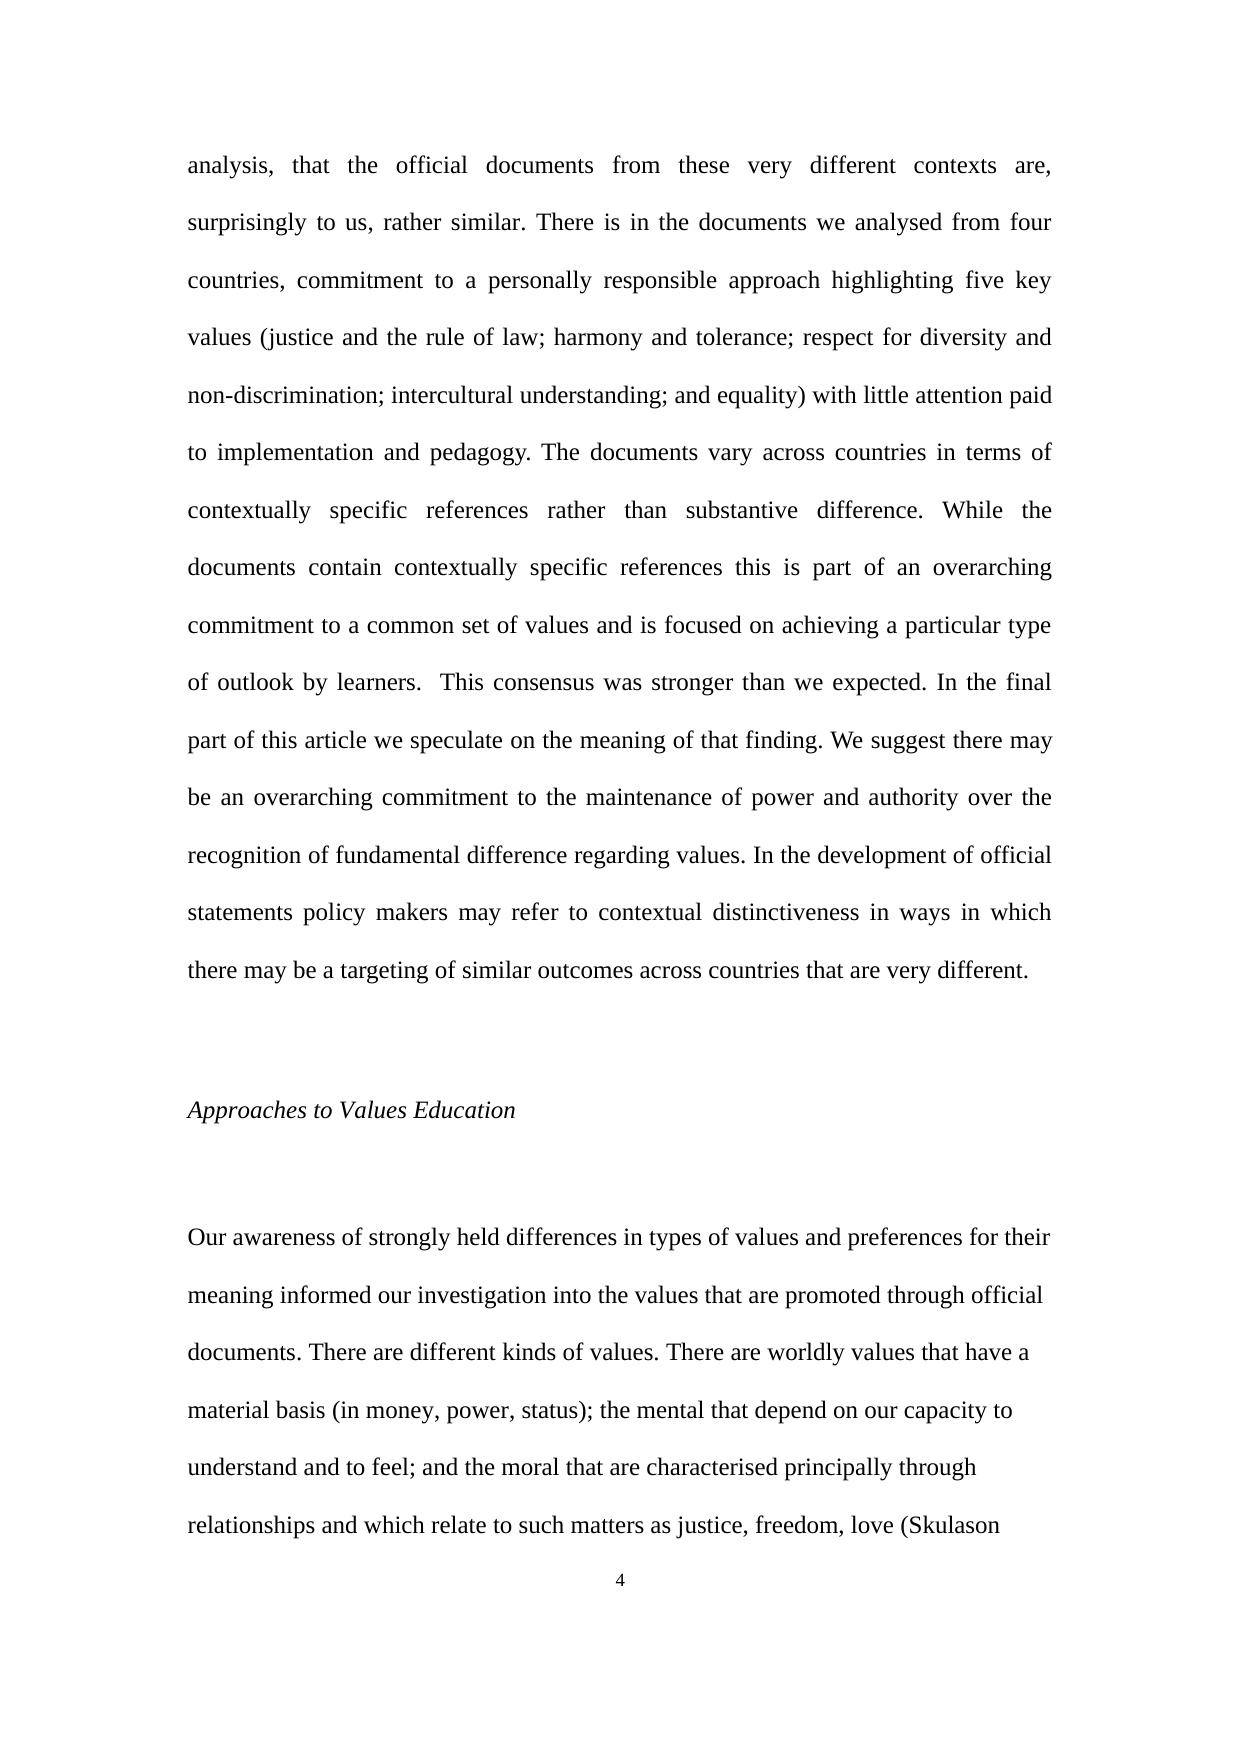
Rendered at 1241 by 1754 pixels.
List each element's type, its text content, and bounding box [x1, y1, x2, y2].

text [187, 1165, 1053, 1539]
text Approaches to Values Education [187, 1095, 1053, 1124]
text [187, 150, 1053, 984]
